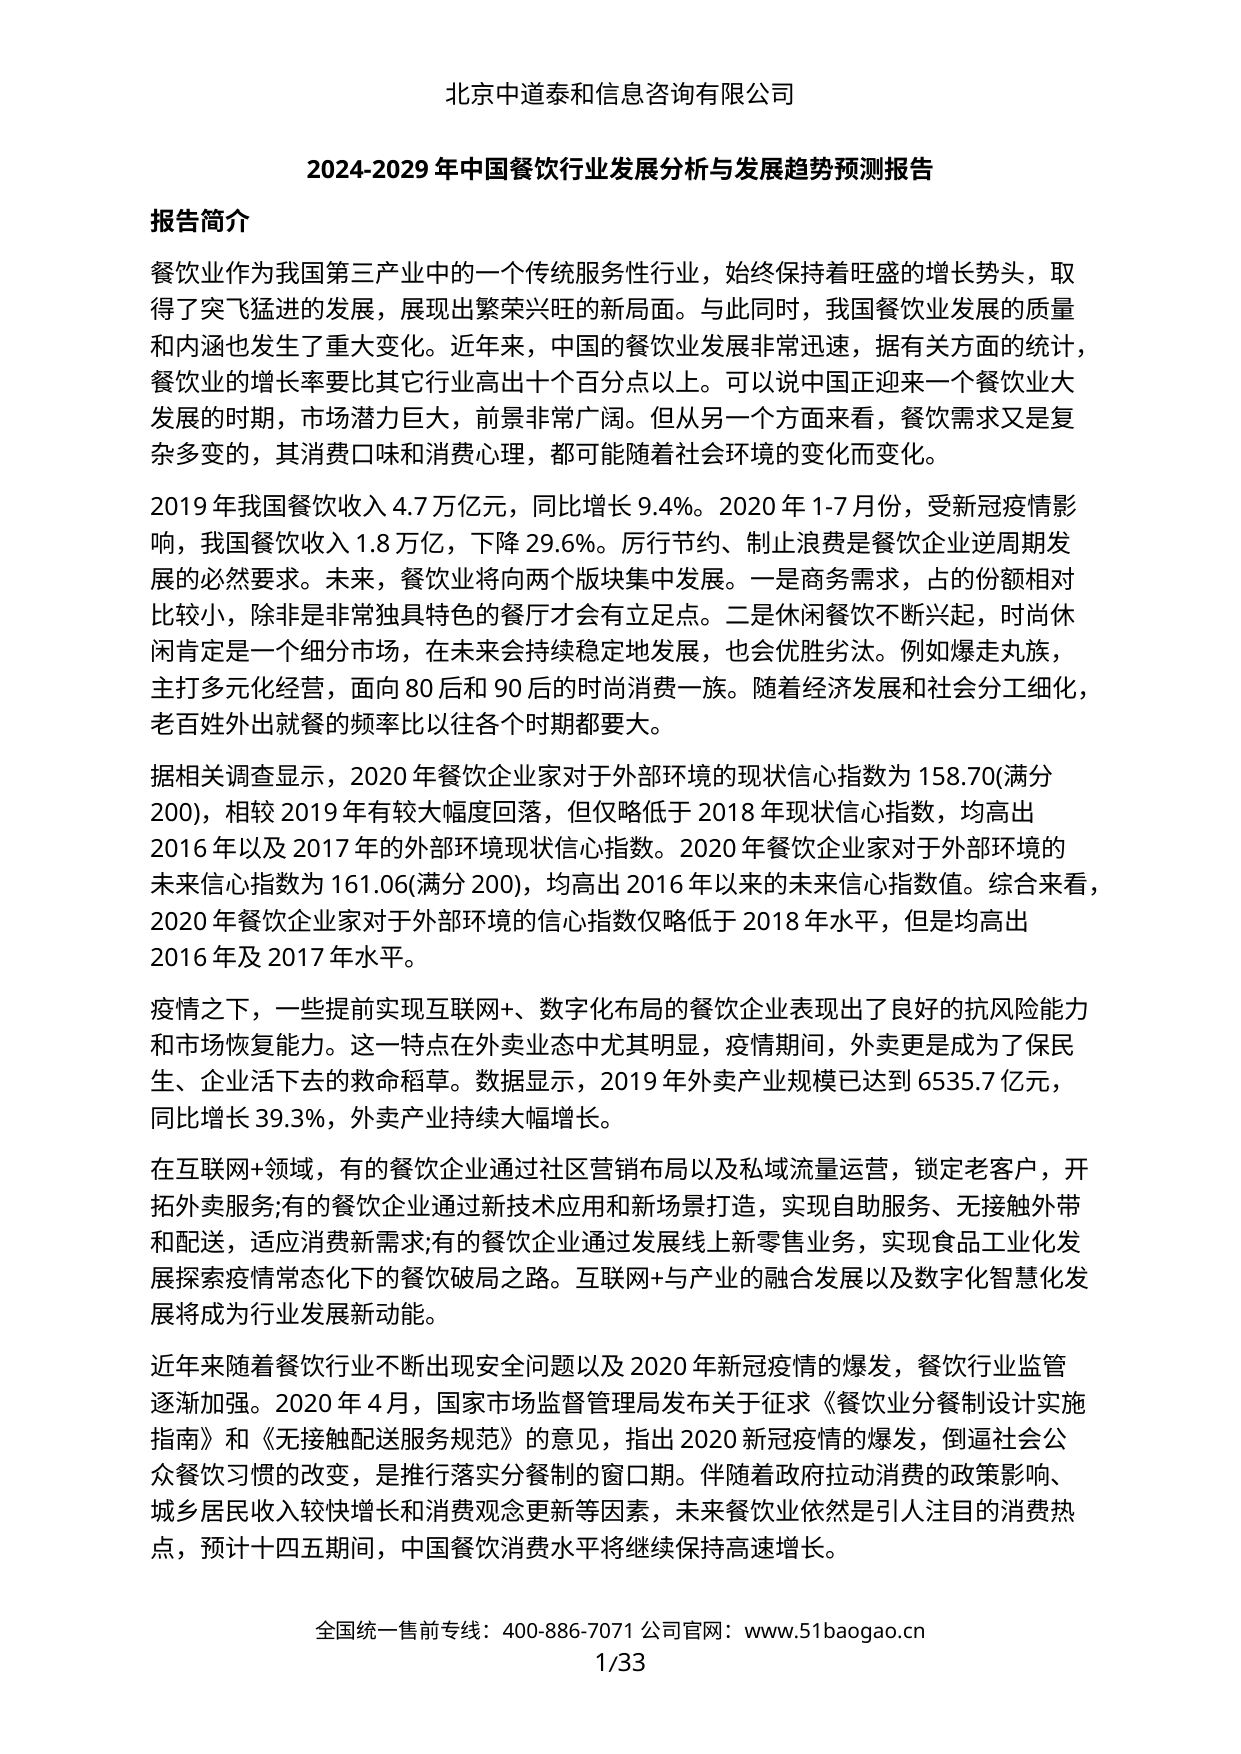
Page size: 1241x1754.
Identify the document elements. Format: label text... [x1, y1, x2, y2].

text 报告简介 [150, 202, 1090, 238]
text 2019年我国餐饮收入4.7万亿元，同比增长9.4%。2020年1-7月份，受新冠疫情影响，我国餐饮收入1.8万亿，下降29.6%。厉行节约、制止浪费是餐饮企业逆周期发展的必然要求。未来，餐饮业将向两个版块集中发展。一是商务需求，占的份额相对比较小，除非是非常独具特色的餐厅才会有立足点。二是休闲餐饮不断兴起，时尚休闲肯定是一个细分市场，在未来会持续稳定地发展，也会优胜劣汰。例如爆走丸族，主打多元化经营，面向80后和90后的时尚消费一族。随着经济发展和社会分工细化，老百姓外出就餐的频率比以往各个时期都要大。 [150, 487, 1090, 741]
text 2024-2029年中国餐饮行业发展分析与发展趋势预测报告 [150, 150, 1090, 186]
text 疫情之下，一些提前实现互联网+、数字化布局的餐饮企业表现出了良好的抗风险能力和市场恢复能力。这一特点在外卖业态中尤其明显，疫情期间，外卖更是成为了保民生、企业活下去的救命稻草。数据显示，2019年外卖产业规模已达到6535.7亿元，同比增长39.3%，外卖产业持续大幅增长。 [150, 989, 1090, 1134]
text 餐饮业作为我国第三产业中的一个传统服务性行业，始终保持着旺盛的增长势头，取得了突飞猛进的发展，展现出繁荣兴旺的新局面。与此同时，我国餐饮业发展的质量和内涵也发生了重大变化。近年来，中国的餐饮业发展非常迅速，据有关方面的统计，餐饮业的增长率要比其它行业高出十个百分点以上。可以说中国正迎来一个餐饮业大发展的时期，市场潜力巨大，前景非常广阔。但从另一个方面来看，餐饮需求又是复杂多变的，其消费口味和消费心理，都可能随着社会环境的变化而变化。 [150, 254, 1090, 471]
text 据相关调查显示，2020年餐饮企业家对于外部环境的现状信心指数为158.70(满分200)，相较2019年有较大幅度回落，但仅略低于2018年现状信心指数，均高出2016年以及2017年的外部环境现状信心指数。2020年餐饮企业家对于外部环境的未来信心指数为161.06(满分200)，均高出2016年以来的未来信心指数值。综合来看，2020年餐饮企业家对于外部环境的信心指数仅略低于2018年水平，但是均高出2016年及2017年水平。 [150, 756, 1090, 974]
text 在互联网+领域，有的餐饮企业通过社区营销布局以及私域流量运营，锁定老客户，开拓外卖服务;有的餐饮企业通过新技术应用和新场景打造，实现自助服务、无接触外带和配送，适应消费新需求;有的餐饮企业通过发展线上新零售业务，实现食品工业化发展探索疫情常态化下的餐饮破局之路。互联网+与产业的融合发展以及数字化智慧化发展将成为行业发展新动能。 [150, 1150, 1090, 1331]
text 近年来随着餐饮行业不断出现安全问题以及2020年新冠疫情的爆发，餐饮行业监管逐渐加强。2020年4月，国家市场监督管理局发布关于征求《餐饮业分餐制设计实施指南》和《无接触配送服务规范》的意见，指出2020新冠疫情的爆发，倒逼社会公众餐饮习惯的改变，是推行落实分餐制的窗口期。伴随着政府拉动消费的政策影响、城乡居民收入较快增长和消费观念更新等因素，未来餐饮业依然是引人注目的消费热点，预计十四五期间，中国餐饮消费水平将继续保持高速增长。 [150, 1347, 1090, 1564]
